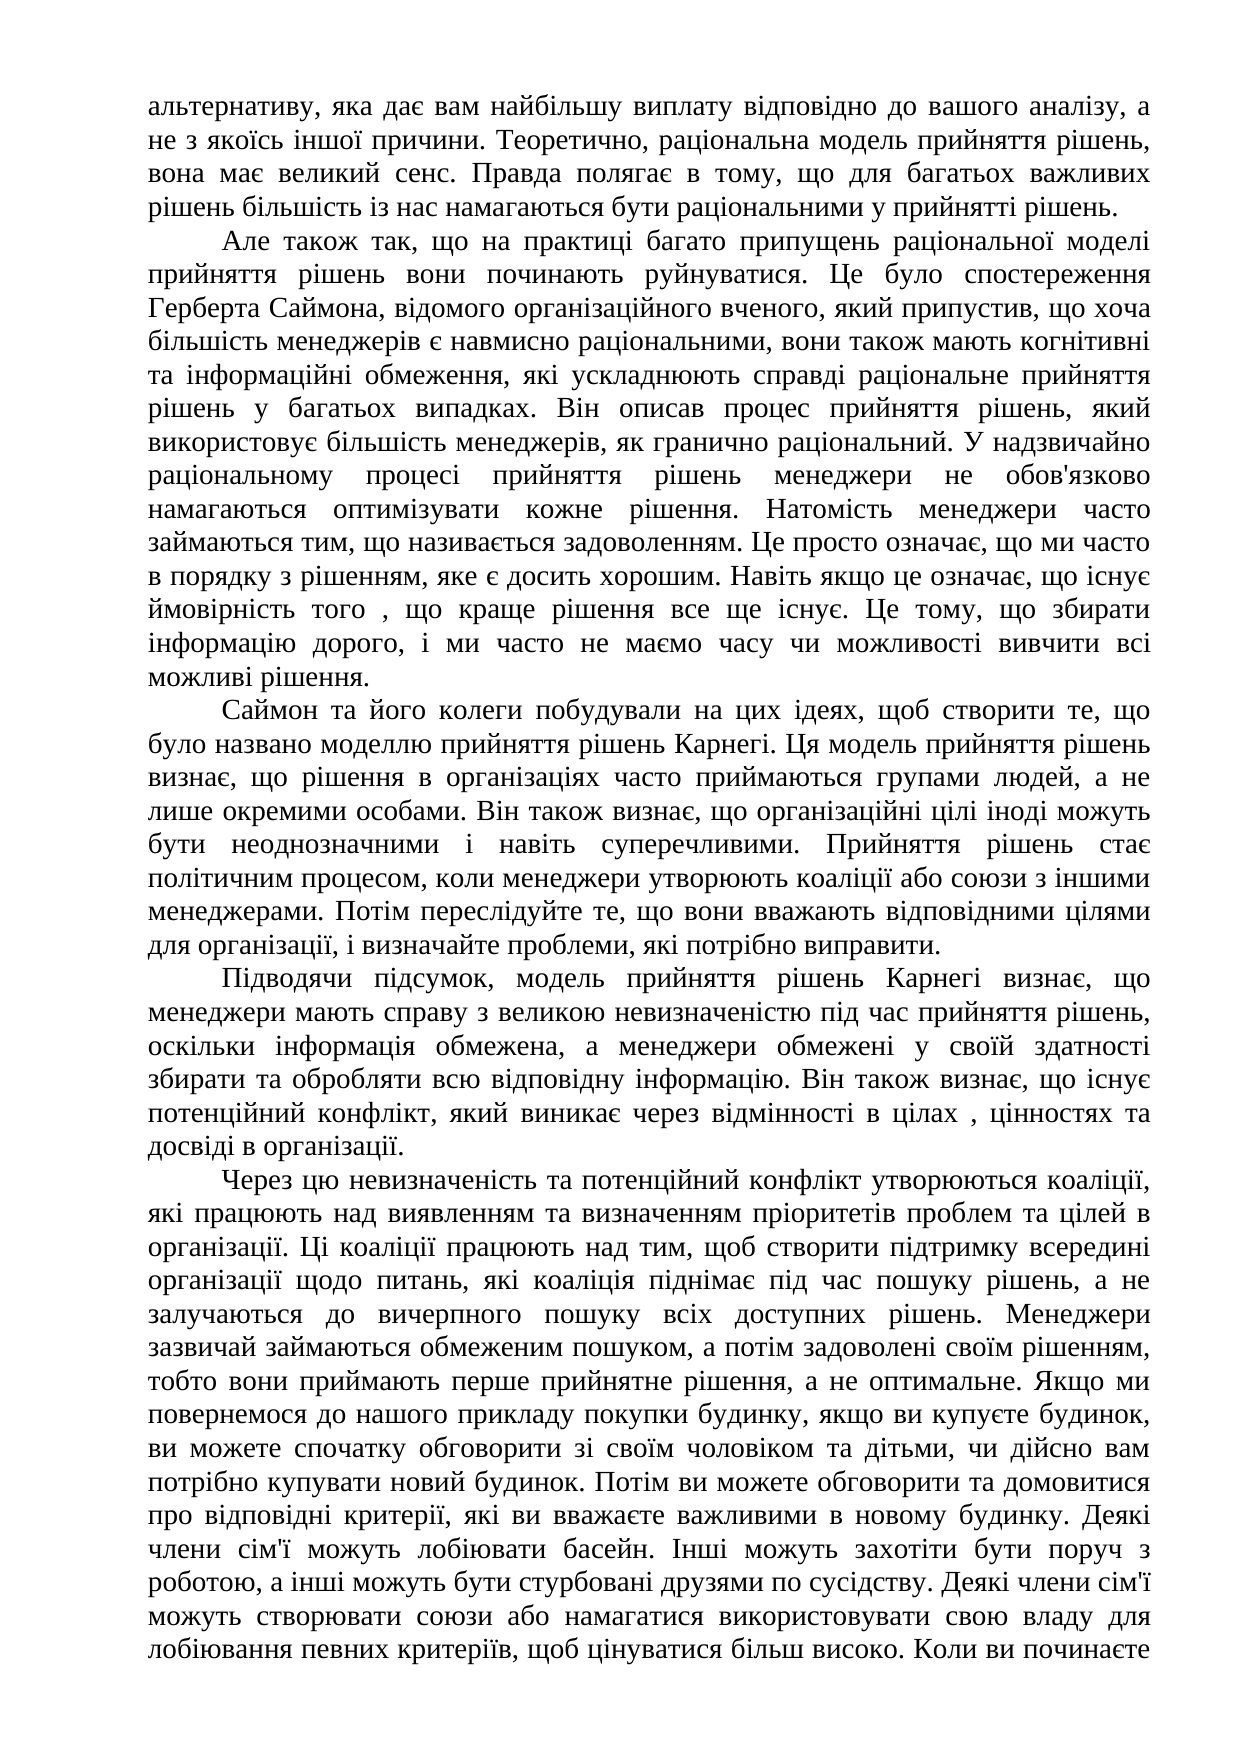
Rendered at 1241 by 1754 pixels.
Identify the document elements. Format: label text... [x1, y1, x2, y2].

text Саймон та його колеги побудували на цих ідеях, щоб створити те, що було названо моделлю прийняття рішень Карнегі. Ця модель прийняття рішень визнає, що рішення в організаціях часто приймаються групами людей, а не лише окремими особами. Він також визнає, що організаційні цілі іноді можуть бути неоднозначними і навіть суперечливими. Прийняття рішень стає політичним процесом, коли менеджери утворюють коаліції або союзи з іншими менеджерами. Потім переслідуйте те, що вони вважають відповідними цілями для організації, і визначайте проблеми, які потрібно виправити. [148, 692, 1152, 961]
text Але також так, що на практиці багато припущень раціональної моделі прийняття рішень вони починають руйнуватися. Це було спостереження Герберта Саймона, відомого організаційного вченого, який припустив, що хоча більшість менеджерів є навмисно раціональними, вони також мають когнітивні та інформаційні обмеження, які ускладнюють справді раціональне прийняття рішень у багатьох випадках. Він описав процес прийняття рішень, який використовує більшість менеджерів, як гранично раціональний. У надзвичайно раціональному процесі прийняття рішень менеджери не обов'язково намагаються оптимізувати кожне рішення. Натомість менеджери часто займаються тим, що називається задоволенням. Це просто означає, що ми часто в порядку з рішенням, яке є досить хорошим. Навіть якщо це означає, що існує ймовірність того , що краще рішення все ще існує. Це тому, що збирати інформацію дорого, і ми часто не маємо часу чи можливості вивчити всі можливі рішення. [148, 223, 1152, 692]
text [148, 88, 1152, 223]
text Підводячи підсумок, модель прийняття рішень Карнегі визнає, що менеджери мають справу з великою невизначеністю під час прийняття рішень, оскільки інформація обмежена, а менеджери обмежені у своїй здатності збирати та обробляти всю відповідну інформацію. Він також визнає, що існує потенційний конфлікт, який виникає через відмінності в цілах , цінностях та досвіді в організації. [148, 961, 1152, 1162]
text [148, 1162, 1152, 1665]
